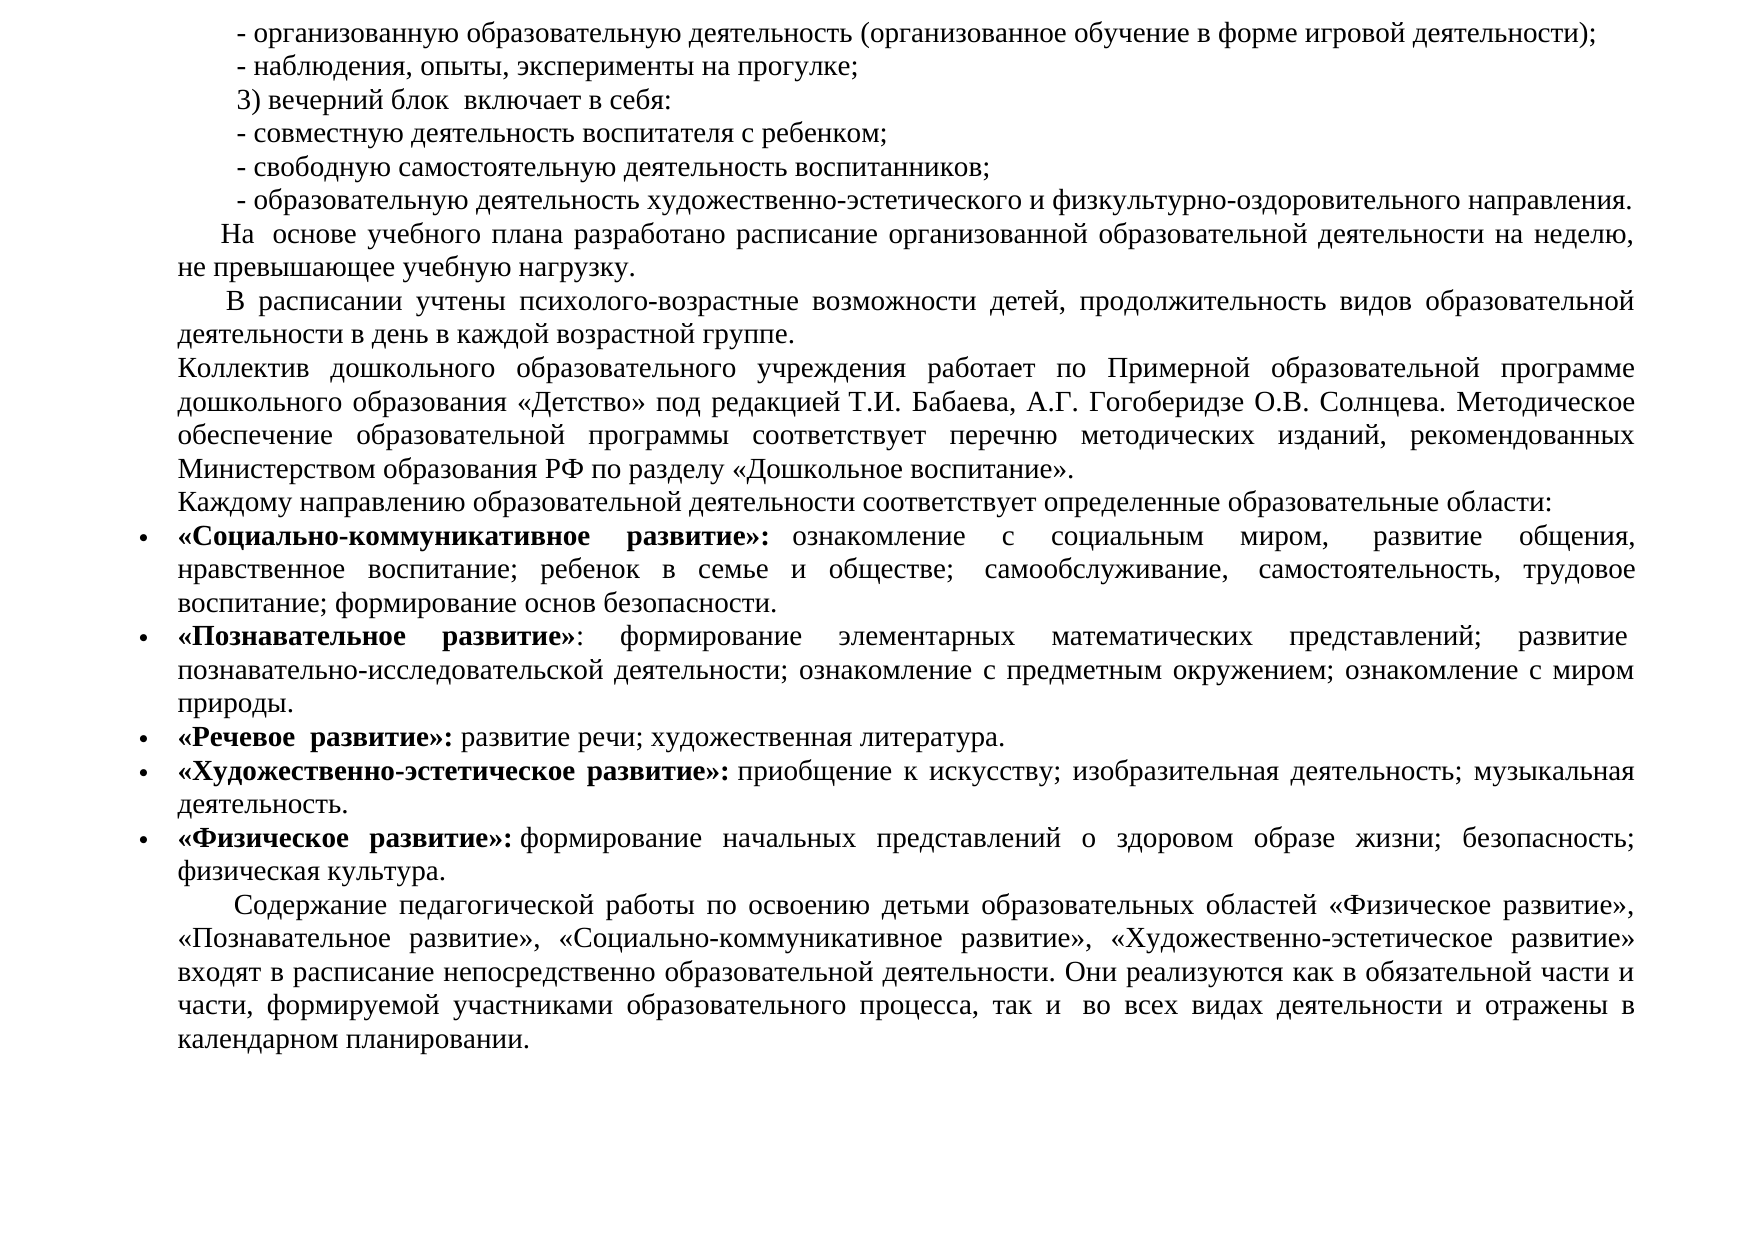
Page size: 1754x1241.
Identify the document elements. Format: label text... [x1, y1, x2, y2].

list «Речевое развитие»: развитие речи; художественная литература. [140, 719, 1636, 753]
list «Познавательное развитие»: формирование элементарных математических представлений; развитие познавательно-исследовательской деятельности; ознакомление с предметным окружением; ознакомление с миром природы. [140, 618, 1636, 719]
text На основе учебного плана разработано расписание организованной образовательной деятельности на неделю, не превышающее учебную нагрузку. [177, 216, 1636, 283]
text - образовательную деятельность художественно-эстетического и физкультурно-оздоровительного направления. [236, 182, 1634, 216]
text Коллектив дошкольного образовательного учреждения работает по Примерной образовательной программе дошкольного образования «Детство» под редакцией Т.И. Бабаева, А.Г. Гогоберидзе О.В. Солнцева. Методическое обеспечение образовательной программы соответствует перечню методических изданий, рекомендованных Министерством образования РФ по разделу «Дошкольное воспитание». [177, 350, 1636, 484]
text - наблюдения, опыты, эксперименты на прогулке; [236, 48, 1636, 82]
text В расписании учтены психолого-возрастные возможности детей, продолжительность видов образовательной деятельности в день в каждой возрастной группе. [177, 283, 1636, 350]
text 3) вечерний блок включает в себя: [236, 82, 1635, 115]
list «Художественно-эстетическое развитие»: приобщение к искусству; изобразительная деятельность; музыкальная деятельность. [140, 753, 1636, 820]
text - организованную образовательную деятельность (организованное обучение в форме игровой деятельности); [236, 15, 1636, 48]
list «Социально-коммуникативное развитие»: ознакомление с социальным миром, развитие общения, нравственное воспитание; ребенок в семье и обществе; самообслуживание, самостоятельность, трудовое воспитание; формирование основ безопасности. [140, 518, 1636, 618]
text Содержание педагогической работы по освоению детьми образовательных областей «Физическое развитие», «Познавательное развитие», «Социально-коммуникативное развитие», «Художественно-эстетическое развитие» входят в расписание непосредственно образовательной деятельности. Они реализуются как в обязательной части и части, формируемой участниками образовательного процесса, так и во всех видах деятельности и отражены в календарном планировании. [177, 887, 1636, 1054]
list «Физическое развитие»: формирование начальных представлений о здоровом образе жизни; безопасность; физическая культура. [140, 820, 1636, 887]
text - свободную самостоятельную деятельность воспитанников; [236, 149, 1636, 182]
text - совместную деятельность воспитателя с ребенком; [236, 115, 1636, 149]
text Каждому направлению образовательной деятельности соответствует определенные образовательные области: [177, 484, 1636, 518]
